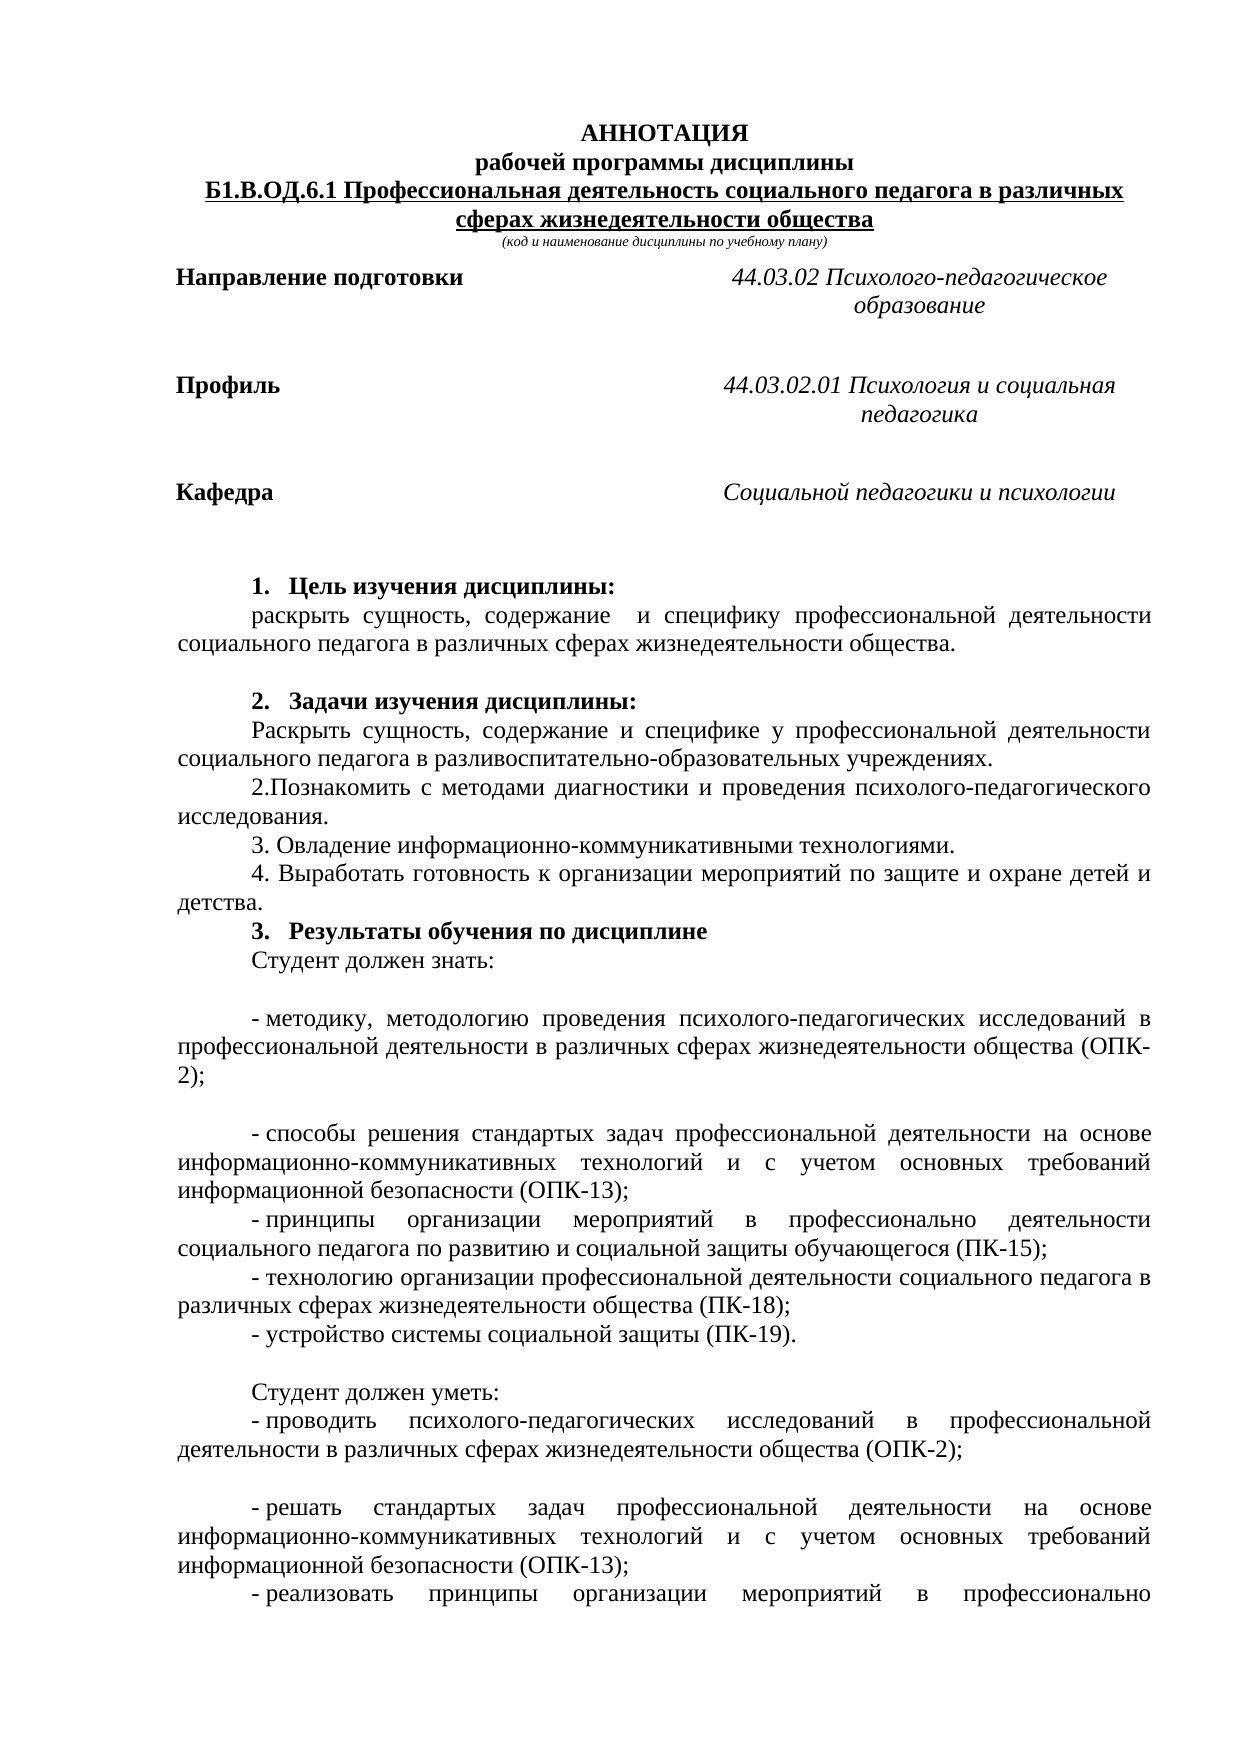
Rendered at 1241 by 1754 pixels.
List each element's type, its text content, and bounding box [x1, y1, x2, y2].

list Цель изучения дисциплины: [177, 571, 1152, 600]
text 2.Познакомить с методами диагностики и проведения психолого-педагогического исследования. [177, 772, 1152, 830]
list Задачи изучения дисциплины: [177, 686, 1152, 715]
text рабочей программы дисциплины [177, 147, 1152, 176]
text 3. Овладение информационно-коммуникативными технологиями. [177, 830, 1152, 858]
list Результаты обучения по дисциплине [177, 916, 1152, 945]
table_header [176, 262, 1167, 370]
text 4. Выработать готовность к организации мероприятий по защите и охране детей и детства. [177, 858, 1152, 916]
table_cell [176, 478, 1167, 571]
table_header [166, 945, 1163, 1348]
text раскрыть сущность, содержание и специфику профессиональной деятельности социального педагога в различных сферах жизнедеятельности общества. [177, 600, 1152, 657]
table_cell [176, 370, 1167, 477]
text АННОТАЦИЯ [177, 118, 1152, 147]
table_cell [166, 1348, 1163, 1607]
text (код и наименование дисциплины по учебному плану) [177, 233, 1152, 262]
text Б1.В.ОД.6.1 Профессиональная деятельность социального педагога в различных сферах жизнедеятельности общества [177, 176, 1152, 233]
text Раскрыть сущность, содержание и специфике у профессиональной деятельности социального педагога в разливоспитательно-образовательных учреждениях. [177, 715, 1152, 772]
